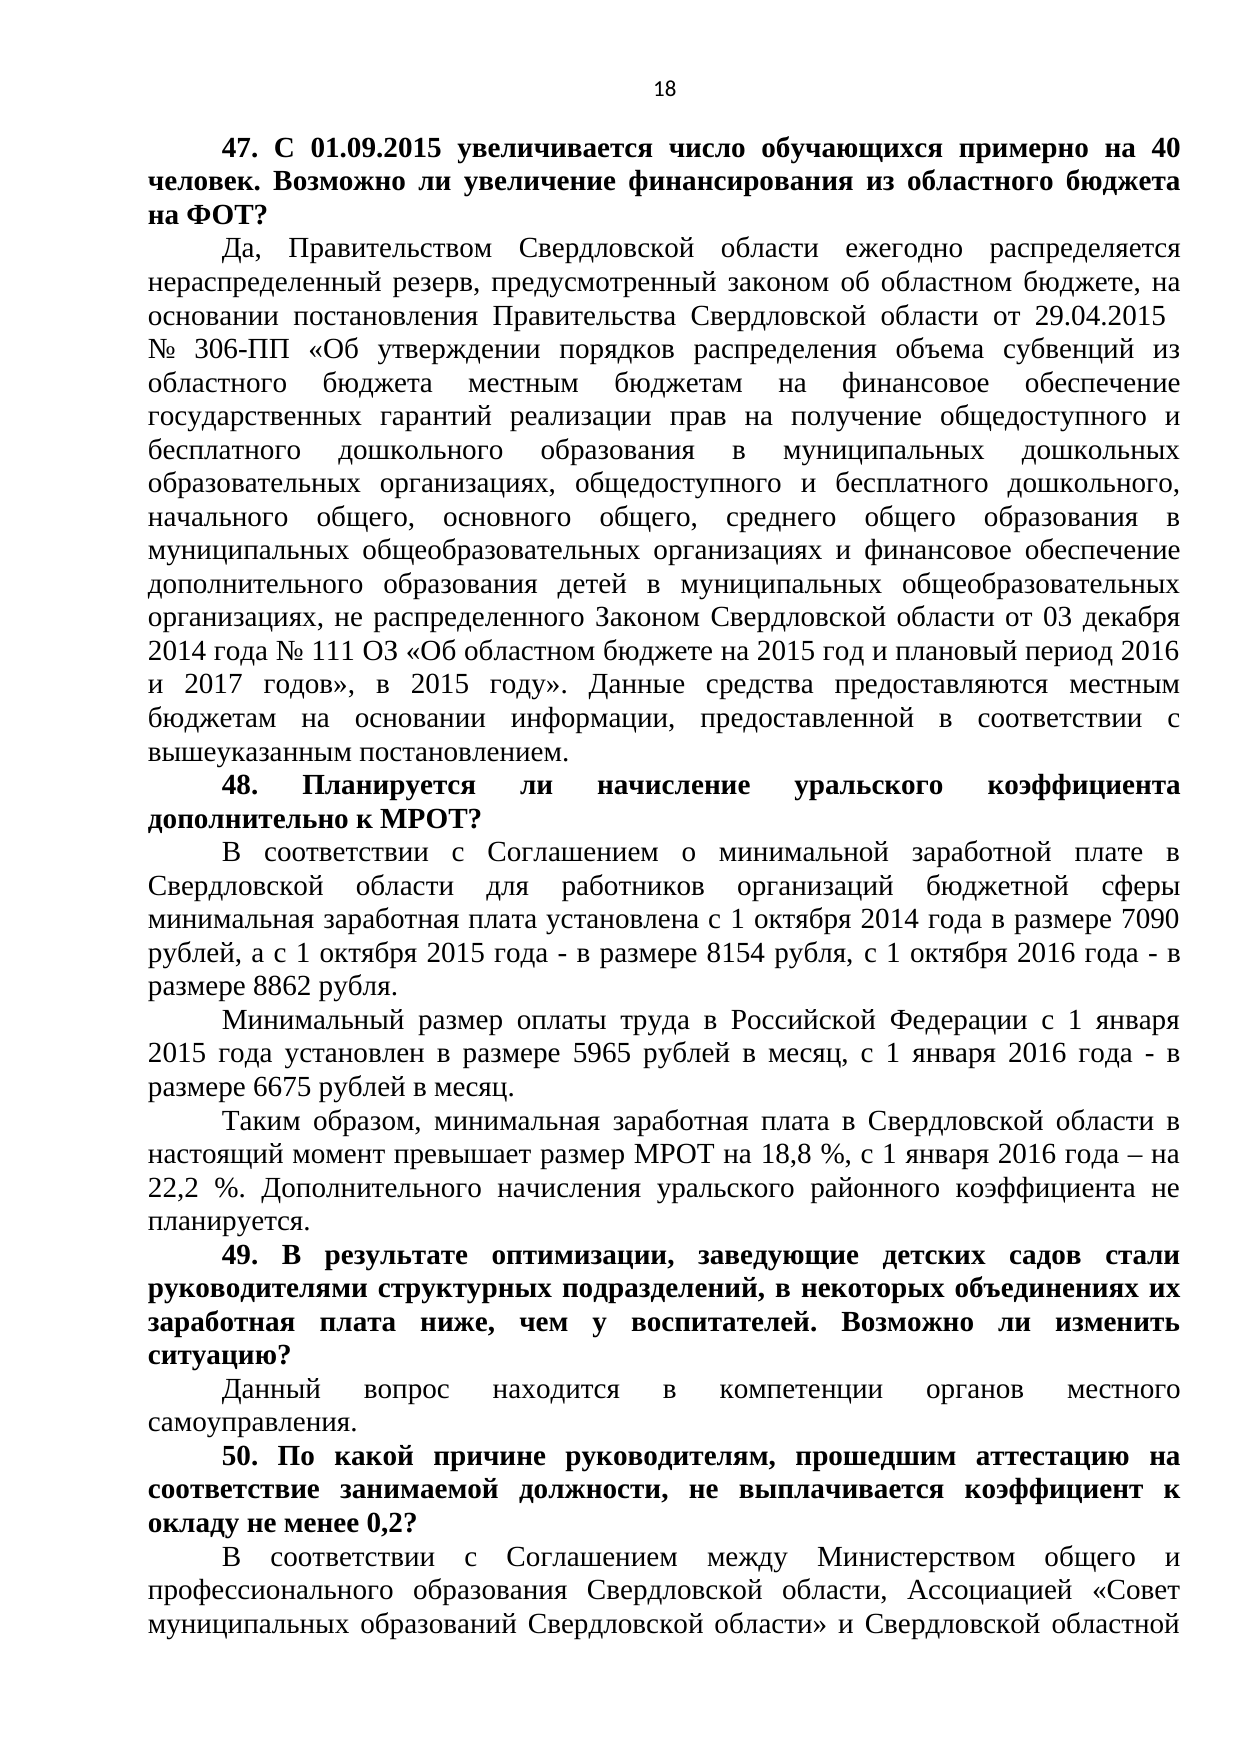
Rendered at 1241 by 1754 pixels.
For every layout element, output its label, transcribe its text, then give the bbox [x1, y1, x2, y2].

text 48. Планируется ли начисление уральского коэффициента дополнительно к МРОТ? [148, 767, 1181, 834]
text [148, 1539, 1181, 1639]
text 47. С 01.09.2015 увеличивается число обучающихся примерно на 40 человек. Возможно ли увеличение финансирования из областного бюджета на ФОТ? [148, 130, 1181, 231]
text Данный вопрос находится в компетенции органов местного самоуправления. [148, 1371, 1181, 1438]
text Таким образом, минимальная заработная плата в Свердловской области в настоящий момент превышает размер МРОТ на 18,8 %, с 1 января 2016 года – на 22,2 %. Дополнительного начисления уральского районного коэффициента не планируется. [148, 1103, 1181, 1237]
text В соответствии с Соглашением о минимальной заработной плате в Свердловской области для работников организаций бюджетной сферы минимальная заработная плата установлена с 1 октября 2014 года в размере 7090 рублей, а с 1 октября 2015 года - в размере 8154 рубля, с 1 октября 2016 года - в размере 8862 рубля. [148, 834, 1181, 1002]
text 50. По какой причине руководителям, прошедшим аттестацию на соответствие занимаемой должности, не выплачивается коэффициент к окладу не менее 0,2? [148, 1438, 1181, 1539]
text Минимальный размер оплаты труда в Российской Федерации с 1 января 2015 года установлен в размере 5965 рублей в месяц, с 1 января 2016 года - в размере 6675 рублей в месяц. [148, 1002, 1181, 1103]
text 49. В результате оптимизации, заведующие детских садов стали руководителями структурных подразделений, в некоторых объединениях их заработная плата ниже, чем у воспитателей. Возможно ли изменить ситуацию? [148, 1237, 1181, 1371]
text Да, Правительством Свердловской области ежегодно распределяется нераспределенный резерв, предусмотренный законом об областном бюджете, на основании постановления Правительства Свердловской области от 29.04.2015 № 306-ПП «Об утверждении порядков распределения объема субвенций из областного бюджета местным бюджетам на финансовое обеспечение государственных гарантий реализации прав на получение общедоступного и бесплатного дошкольного образования в муниципальных дошкольных образовательных организациях, общедоступного и бесплатного дошкольного, начального общего, основного общего, среднего общего образования в муниципальных общеобразовательных организациях и финансовое обеспечение дополнительного образования детей в муниципальных общеобразовательных организациях, не распределенного Законом Свердловской области от 03 декабря 2014 года № 111 ОЗ «Об областном бюджете на 2015 год и плановый период 2016 и 2017 годов», в 2015 году». Данные средства предоставляются местным бюджетам на основании информации, предоставленной в соответствии с вышеуказанным постановлением. [148, 231, 1181, 767]
